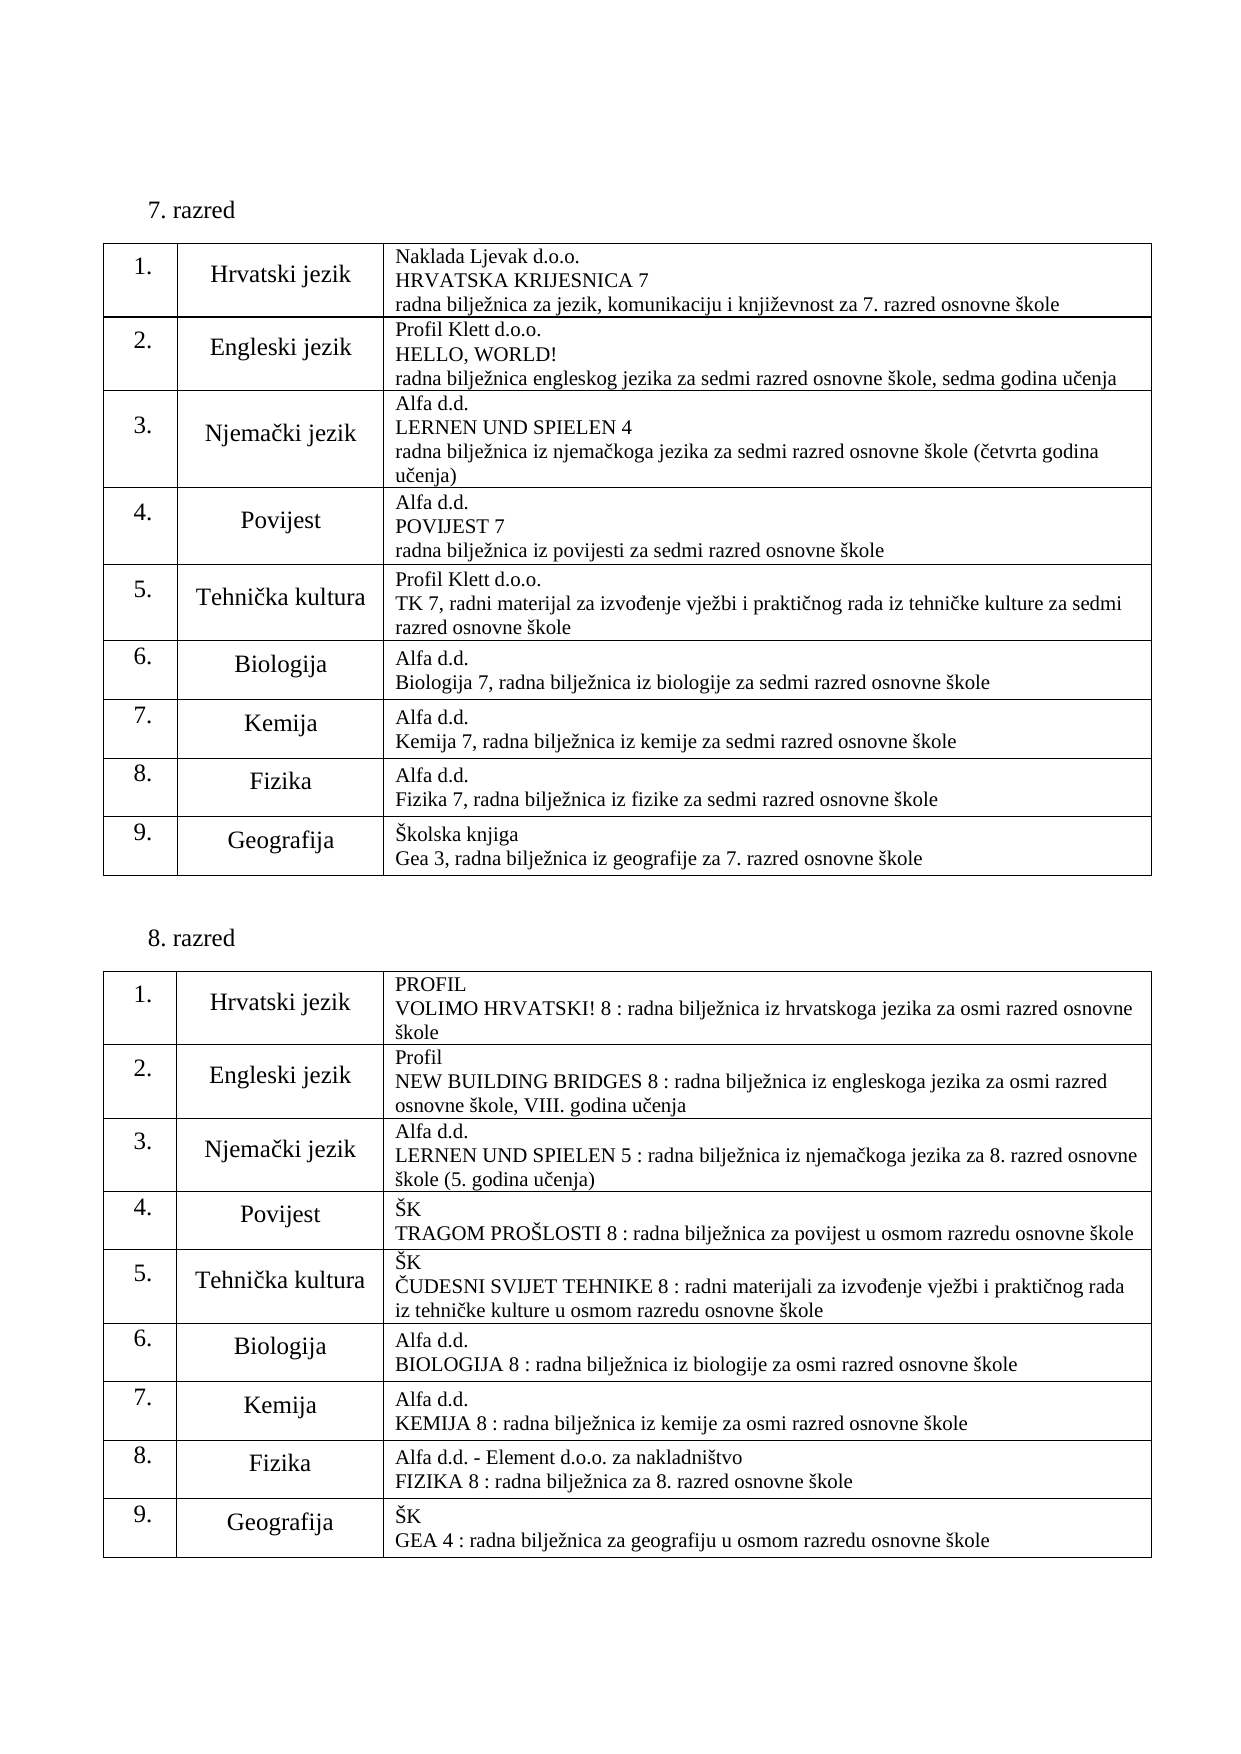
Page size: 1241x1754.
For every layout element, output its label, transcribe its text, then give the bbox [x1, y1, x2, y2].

table_cell Profil NEW BUILDING BRIDGES 8 : radna bilježnica iz engleskoga jezika za osmi razred osnovne škole, VIII. godina učenja [384, 1045, 1151, 1117]
table_cell Njemački jezik [178, 391, 383, 487]
table_cell Školska knjiga Gea 3, radna bilježnica iz geografije za 7. razred osnovne škole [384, 817, 1151, 874]
text 7. razred [148, 195, 1092, 224]
table_cell Njemački jezik [177, 1119, 383, 1191]
text 8. razred [148, 923, 1092, 952]
table_cell [104, 1382, 176, 1439]
table_cell ŠK GEA 4 : radna bilježnica za geografiju u osmom razredu osnovne škole [384, 1499, 1151, 1557]
table_cell Kemija [178, 700, 383, 757]
table_cell Alfa d.d. LERNEN UND SPIELEN 4 radna bilježnica iz njemačkoga jezika za sedmi razred osnovne škole (četvrta godina učenja) [384, 391, 1151, 487]
table_cell Povijest [177, 1192, 383, 1249]
table_cell [104, 1192, 176, 1249]
table_cell Profil Klett d.o.o. TK 7, radni materijal za izvođenje vježbi i praktičnog rada iz tehničke kulture za sedmi razred osnovne škole [384, 565, 1151, 640]
table_cell Alfa d.d. LERNEN UND SPIELEN 5 : radna bilježnica iz njemačkoga jezika za 8. razred osnovne škole (5. godina učenja) [384, 1119, 1151, 1191]
table_cell Engleski jezik [177, 1045, 383, 1117]
table_header Naklada Ljevak d.o.o. HRVATSKA KRIJESNICA 7 radna bilježnica za jezik, komunikaciju i književnost za 7. razred osnovne škole [384, 244, 1151, 316]
table_cell Fizika [178, 759, 383, 816]
table_header Hrvatski jezik [177, 972, 383, 1044]
table_cell [104, 1441, 176, 1498]
table_cell [104, 641, 177, 699]
table_cell Alfa d.d. POVIJEST 7 radna bilježnica iz povijesti za sedmi razred osnovne škole [384, 488, 1151, 564]
table_cell Alfa d.d. Biologija 7, radna bilježnica iz biologije za sedmi razred osnovne škole [384, 641, 1151, 699]
table_cell [104, 1045, 176, 1117]
table_cell Alfa d.d. KEMIJA 8 : radna bilježnica iz kemije za osmi razred osnovne škole [384, 1382, 1151, 1439]
table_cell Kemija [177, 1382, 383, 1439]
table_cell [104, 759, 177, 816]
table_cell Alfa d.d. Kemija 7, radna bilježnica iz kemije za sedmi razred osnovne škole [384, 700, 1151, 757]
table_header [104, 972, 176, 1044]
table_header [104, 244, 177, 316]
table_header Hrvatski jezik [178, 244, 383, 316]
table_cell Tehnička kultura [178, 565, 383, 640]
table_cell Biologija [177, 1324, 383, 1381]
table_cell [104, 391, 177, 487]
table_cell Tehnička kultura [177, 1250, 383, 1322]
table_cell [104, 1324, 176, 1381]
table_cell Geografija [178, 817, 383, 874]
table_cell ŠK ČUDESNI SVIJET TEHNIKE 8 : radni materijali za izvođenje vježbi i praktičnog rada iz tehničke kulture u osmom razredu osnovne škole [384, 1250, 1151, 1322]
table_cell [104, 1250, 176, 1322]
table_cell Engleski jezik [178, 318, 383, 389]
table_cell [104, 318, 177, 389]
table_cell [104, 1499, 176, 1557]
table_cell [104, 565, 177, 640]
table_cell Alfa d.d. - Element d.o.o. za nakladništvo FIZIKA 8 : radna bilježnica za 8. razred osnovne škole [384, 1441, 1151, 1498]
table_cell Biologija [178, 641, 383, 699]
table_header PROFIL VOLIMO HRVATSKI! 8 : radna bilježnica iz hrvatskoga jezika za osmi razred osnovne škole [384, 972, 1151, 1044]
table_cell ŠK TRAGOM PROŠLOSTI 8 : radna bilježnica za povijest u osmom razredu osnovne škole [384, 1192, 1151, 1249]
table_cell [104, 817, 177, 874]
table_cell Fizika [177, 1441, 383, 1498]
table_cell Alfa d.d. BIOLOGIJA 8 : radna bilježnica iz biologije za osmi razred osnovne škole [384, 1324, 1151, 1381]
table_cell Alfa d.d. Fizika 7, radna bilježnica iz fizike za sedmi razred osnovne škole [384, 759, 1151, 816]
table_cell [104, 488, 177, 564]
table_cell [104, 1119, 176, 1191]
table_cell Povijest [178, 488, 383, 564]
table_cell [104, 700, 177, 757]
table_cell Profil Klett d.o.o. HELLO, WORLD! radna bilježnica engleskog jezika za sedmi razred osnovne škole, sedma godina učenja [384, 318, 1151, 389]
table_cell Geografija [177, 1499, 383, 1557]
